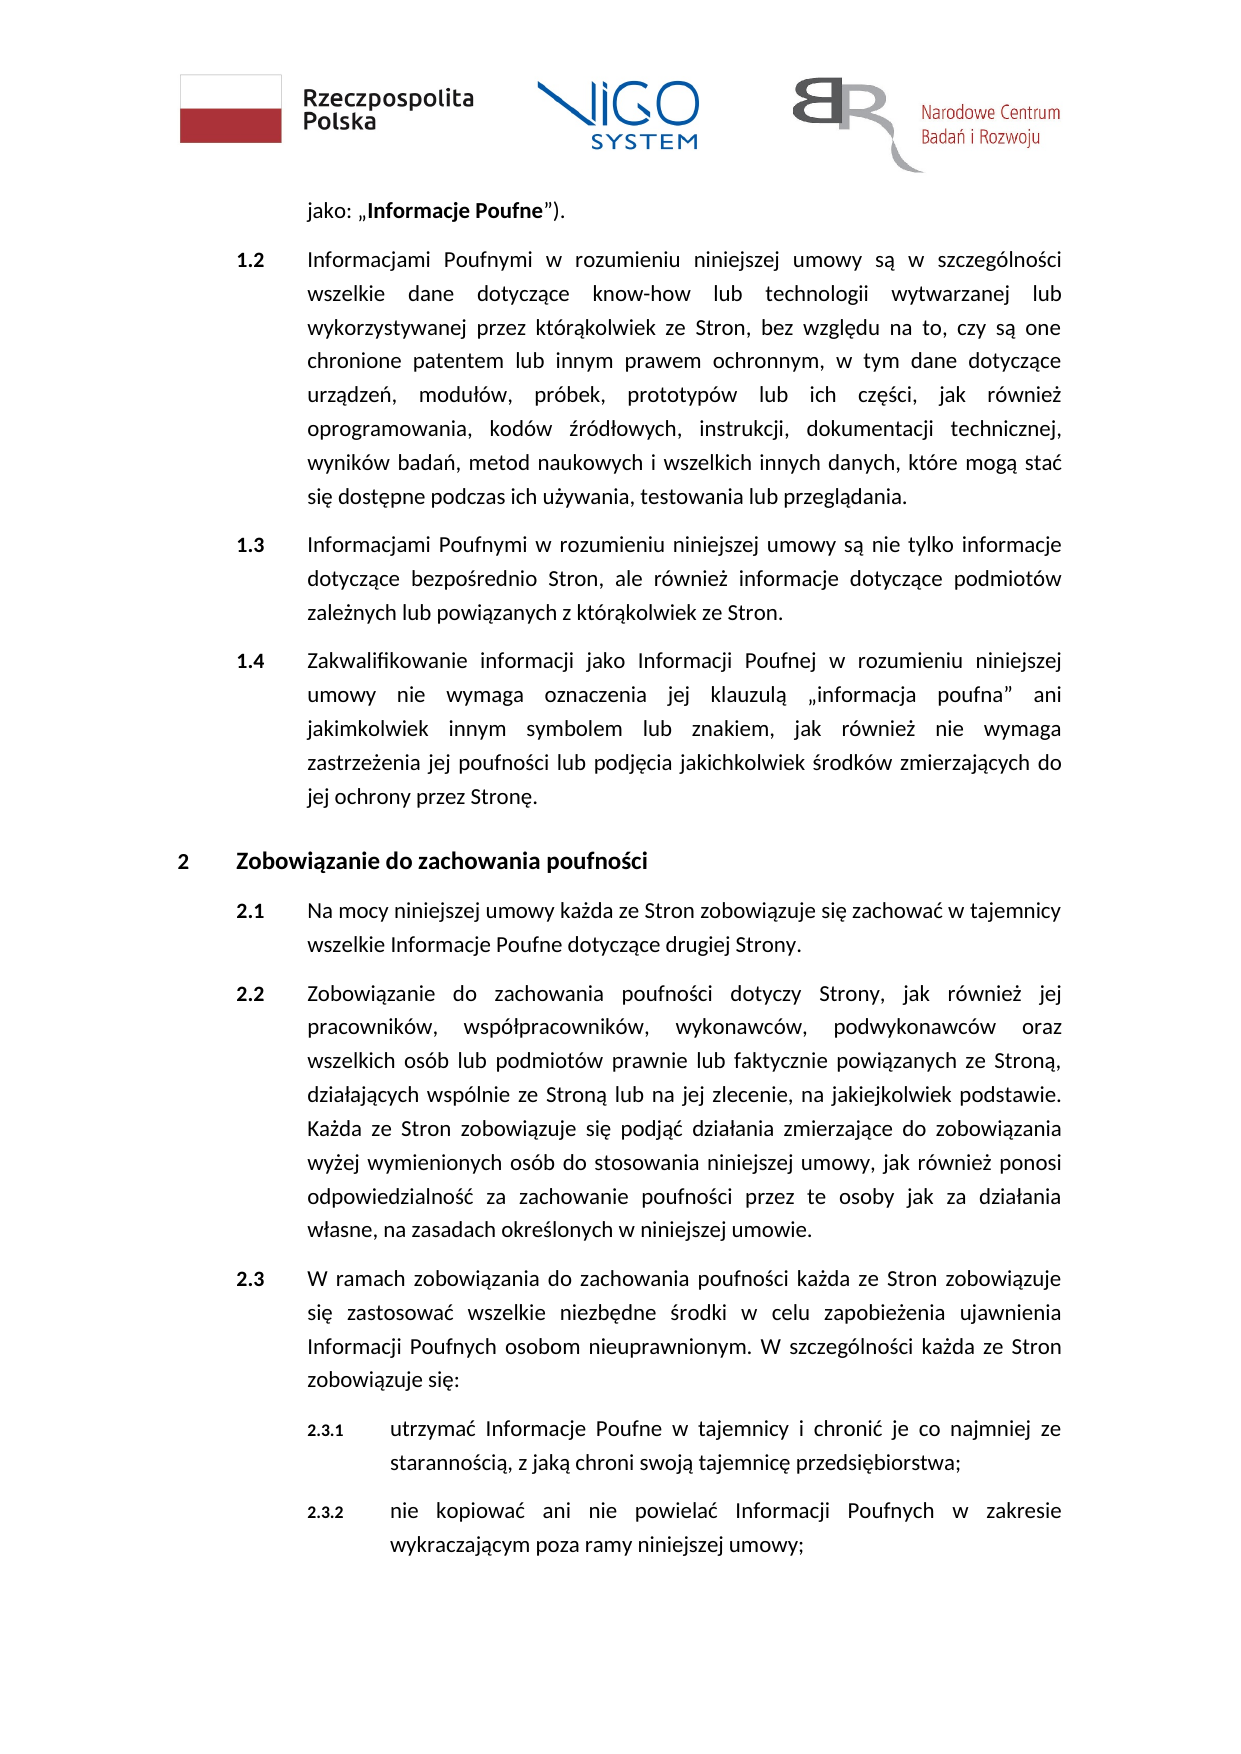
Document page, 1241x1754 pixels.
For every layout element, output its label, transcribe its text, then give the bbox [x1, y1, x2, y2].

list nie kopiować ani nie powielać Informacji Poufnych w zakresie wykraczającym poza ramy niniejszej umowy; [307, 1496, 1063, 1558]
list utrzymać Informacje Poufne w tajemnicy i chronić je co najmniej ze starannością, z jaką chroni swoją tajemnicę przedsiębiorstwa; [307, 1414, 1063, 1476]
list Zobowiązanie do zachowania poufności dotyczy Strony, jak również jej pracowników, współpracowników, wykonawców, podwykonawców oraz wszelkich osób lub podmiotów prawnie lub faktycznie powiązanych ze Stroną, działających wspólnie ze Stroną lub na jej zlecenie, na jakiejkolwiek podstawie. Każda ze Stron zobowiązuje się podjąć działania zmierzające do zobowiązania wyżej wymienionych osób do stosowania niniejszej umowy, jak również ponosi odpowiedzialność za zachowanie poufności przez te osoby jak za działania własne, na zasadach określonych w niniejszej umowie. [236, 979, 1063, 1244]
list Zobowiązanie do zachowania poufności [177, 845, 1063, 875]
picture [177, 73, 1063, 178]
list Informacjami Poufnymi w rozumieniu niniejszej umowy są nie tylko informacje dotyczące bezpośrednio Stron, ale również informacje dotyczące podmiotów zależnych lub powiązanych z którąkolwiek ze Stron. [236, 530, 1063, 626]
list Zakwalifikowanie informacji jako Informacji Poufnej w rozumieniu niniejszej umowy nie wymaga oznaczenia jej klauzulą „informacja poufna” ani jakimkolwiek innym symbolem lub znakiem, jak również nie wymaga zastrzeżenia jej poufności lub podjęcia jakichkolwiek środków zmierzających do jej ochrony przez Stronę. [236, 646, 1063, 810]
list Informacjami Poufnymi w rozumieniu niniejszej umowy są w szczególności wszelkie dane dotyczące know-how lub technologii wytwarzanej lub wykorzystywanej przez którąkolwiek ze Stron, bez względu na to, czy są one chronione patentem lub innym prawem ochronnym, w tym dane dotyczące urządzeń, modułów, próbek, prototypów lub ich części, jak również oprogramowania, kodów źródłowych, instrukcji, dokumentacji technicznej, wyników badań, metod naukowych i wszelkich innych danych, które mogą stać się dostępne podczas ich używania, testowania lub przeglądania. [236, 245, 1063, 510]
list Na mocy niniejszej umowy każda ze Stron zobowiązuje się zachować w tajemnicy wszelkie Informacje Poufne dotyczące drugiej Strony. [236, 896, 1063, 958]
list W ramach zobowiązania do zachowania poufności każda ze Stron zobowiązuje się zastosować wszelkie niezbędne środki w celu zapobieżenia ujawnienia Informacji Poufnych osobom nieuprawnionym. W szczególności każda ze Stron zobowiązuje się: [236, 1264, 1063, 1394]
